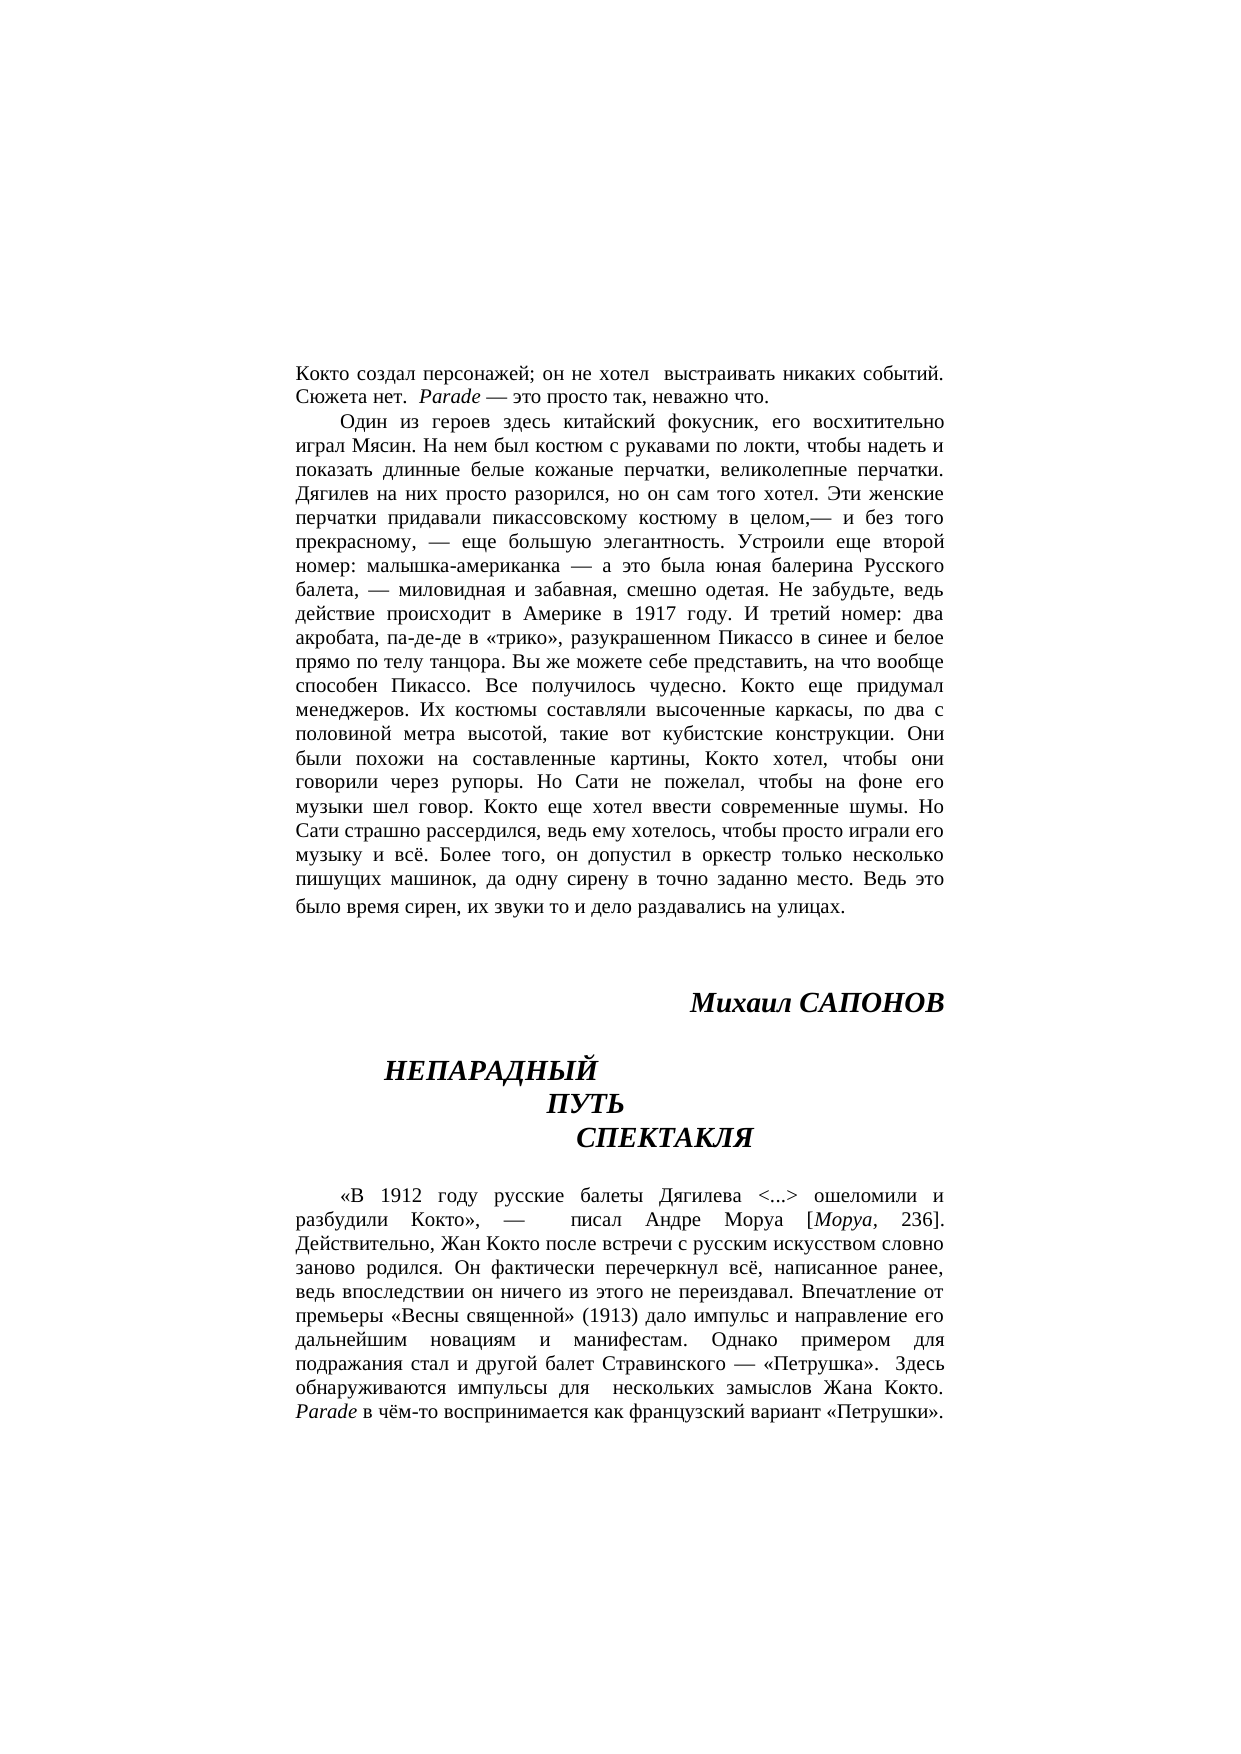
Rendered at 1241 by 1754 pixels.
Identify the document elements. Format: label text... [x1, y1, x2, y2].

text НЕПАРАДНЫЙ [295, 1053, 945, 1086]
text СПЕКТАКЛЯ [295, 1120, 945, 1153]
text Михаил САПОНОВ [295, 986, 945, 1019]
text ПУТЬ [295, 1086, 945, 1120]
text «В 1912 году русские балеты Дягилева <...> ошеломили и разбудили Кокто», писал Андре Моруа [Моруа, 236]. Действительно, Жан Кокто после встречи с русским искусством словно заново родился. Он фактически перечеркнул всё, написанное ранее, ведь впоследствии он ничего из этого не переиздавал. Впечатление от премьеры «Весны священной» (1913) дало импульс и направление его дальнейшим новациям и манифестам. Однако примером для подражания стал и другой балет Стравинского «Петрушка». Здесь обнаруживаются импульсы для нескольких замыслов Жана Кокто. Parade в чём-то воспринимается как французский вариант «Петрушки». [295, 1183, 945, 1423]
text Один из героев здесь китайский фокусник, его восхитительно играл Мясин. На нем был костюм с рукавами по локти, чтобы надеть и показать длинные белые кожаные перчатки, великолепные перчатки. Дягилев на них просто разорился, но он сам того хотел. Эти женские перчатки придавали пикассовскому костюму в целом,— и без того прекрасному, — еще большую элегантность. Устроили еще второй номер: малышка-американка — а это была юная балерина Русского балета, — миловидная и забавная, смешно одетая. Не забудьте, ведь действие происходит в Америке в 1917 году. И третий номер: два акробата, па-де-де в «трико», разукрашенном Пикассо в синее и белое прямо по телу танцора. Вы же можете себе представить, на что вообще способен Пикассо. Все получилось чудесно. Кокто еще придумал менеджеров. Их костюмы составляли высоченные каркасы, по два с половиной метра высотой, такие вот кубистские конструкции. Они были похожи на составленные картины, Кокто хотел, чтобы они говорили через рупоры. Но Сати не пожелал, чтобы на фоне его музыки шел говор. Кокто еще хотел ввести современные шумы. Но Сати страшно рассердился, ведь ему хотелось, чтобы просто играли его музыку и всё. Более того, он допустил в оркестр только несколько пишущих машинок, да одну сирену в точно заданно место. Ведь это было время сирен, их звуки то и дело раздавались на улицах. [295, 408, 945, 919]
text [295, 360, 945, 408]
